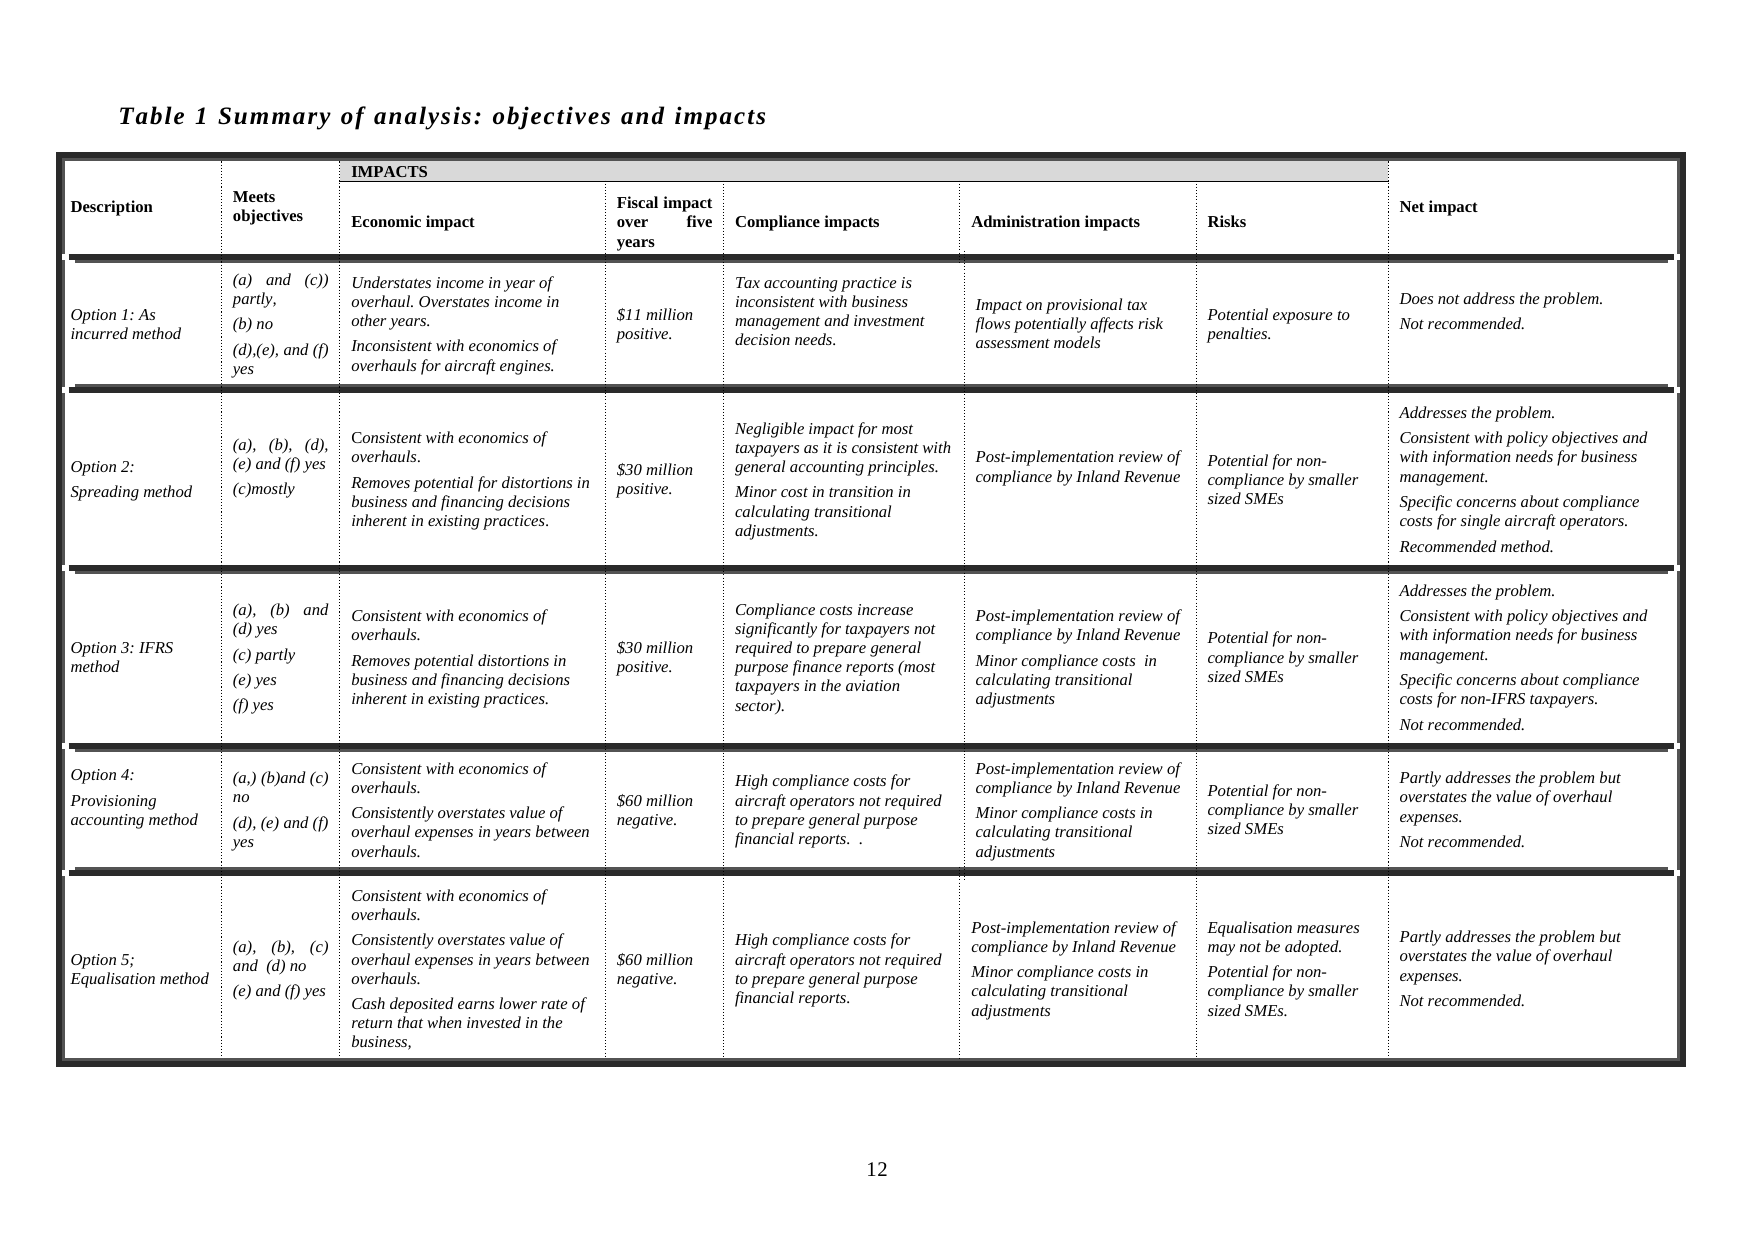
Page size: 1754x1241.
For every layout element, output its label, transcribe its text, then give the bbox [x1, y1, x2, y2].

table_cell Administration impacts [960, 182, 1196, 251]
table_cell $11 million positive. [605, 263, 723, 384]
table_cell Understates income in year of overhaul. Overstates income in other years. Inconsistent with economics of overhauls for aircraft engines. [340, 263, 605, 384]
table_cell Consistent with economics of overhauls. Consistently overstates value of overhaul expenses in years between overhauls. [340, 752, 605, 867]
table_header Meets objectives [221, 161, 340, 251]
table_cell Consistent with economics of overhauls. Removes potential distortions in business and financing decisions inherent in existing practices. [340, 574, 605, 740]
table_header Description [65, 161, 221, 251]
table_cell Economic impact [340, 182, 605, 251]
table_cell Potential for non-compliance by smaller sized SMEs [1196, 574, 1388, 740]
table_cell Addresses the problem. Consistent with policy objectives and with information needs for business management. Specific concerns about compliance costs for single aircraft operators. Recommended method. [1388, 384, 1680, 562]
table_cell (a), (b), (c) and (d) no (e) and (f) yes [221, 879, 340, 1058]
subtitle Table 1 Summary of analysis: objectives and impacts [118, 99, 1618, 130]
table_cell Fiscal impact over five years [605, 182, 723, 251]
table_cell Does not address the problem. Not recommended. [1388, 251, 1680, 384]
table_cell Consistent with economics of overhauls. Consistently overstates value of overhaul expenses in years between overhauls. Cash deposited earns lower rate of return that when invested in the business, [340, 879, 605, 1058]
table_cell (a) and (c)) partly, (b) no (d),(e), and (f) yes [221, 263, 340, 384]
table_cell Impact on provisional tax flows potentially affects risk assessment models [964, 263, 1196, 384]
table_cell (a), (b) and (d) yes (c) partly (e) yes (f) yes [221, 574, 340, 740]
table_cell Option 1: As incurred method [62, 251, 221, 384]
table_cell Option 5; Equalisation method [62, 867, 221, 1058]
table_cell Tax accounting practice is inconsistent with business management and investment decision needs. [724, 263, 964, 384]
table_cell $30 million positive. [605, 396, 723, 562]
table_cell Compliance impacts [724, 182, 960, 251]
table_header Net impact [1388, 161, 1677, 251]
table_cell Potential for non-compliance by smaller sized SMEs [1196, 396, 1388, 562]
table_cell Risks [1196, 182, 1388, 251]
table_cell Potential exposure to penalties. [1196, 263, 1388, 384]
table_cell (a,) (b)and (c) no (d), (e) and (f) yes [221, 752, 340, 867]
table_cell Post-implementation review of compliance by Inland Revenue Minor compliance costs in calculating transitional adjustments [964, 752, 1196, 867]
table_cell Partly addresses the problem but overstates the value of overhaul expenses. Not recommended. [1388, 740, 1680, 867]
table_cell High compliance costs for aircraft operators not required to prepare general purpose financial reports. [724, 879, 960, 1058]
table_cell Partly addresses the problem but overstates the value of overhaul expenses. Not recommended. [1388, 867, 1680, 1058]
table_cell Option 3: IFRS method [62, 562, 221, 740]
table_cell Potential for non-compliance by smaller sized SMEs [1196, 752, 1388, 867]
table_cell Option 4: Provisioning accounting method [62, 740, 221, 867]
table_cell High compliance costs for aircraft operators not required to prepare general purpose financial reports. . [724, 752, 964, 867]
table_cell Option 2: Spreading method [62, 384, 221, 562]
table_cell Post-implementation review of compliance by Inland Revenue [964, 396, 1196, 562]
table_cell $60 million negative. [605, 752, 723, 867]
table_cell Negligible impact for most taxpayers as it is consistent with general accounting principles. Minor cost in transition in calculating transitional adjustments. [724, 396, 964, 562]
table_cell (a), (b), (d), (e) and (f) yes (c)mostly [221, 396, 340, 562]
table_cell Post-implementation review of compliance by Inland Revenue Minor compliance costs in calculating transitional adjustments [960, 879, 1196, 1058]
table_cell Addresses the problem. Consistent with policy objectives and with information needs for business management. Specific concerns about compliance costs for non-IFRS taxpayers. Not recommended. [1388, 562, 1680, 740]
table_cell Equalisation measures may not be adopted. Potential for non-compliance by smaller sized SMEs. [1196, 879, 1388, 1058]
table_header IMPACTS [340, 161, 1388, 181]
table_cell Post-implementation review of compliance by Inland Revenue Minor compliance costs in calculating transitional adjustments [964, 574, 1196, 740]
table_cell $30 million positive. [605, 574, 723, 740]
table_cell Compliance costs increase significantly for taxpayers not required to prepare general purpose finance reports (most taxpayers in the aviation sector). [724, 574, 964, 740]
table_cell $60 million negative. [605, 879, 723, 1058]
table_cell Consistent with economics of overhauls. Removes potential for distortions in business and financing decisions inherent in existing practices. [340, 396, 605, 562]
